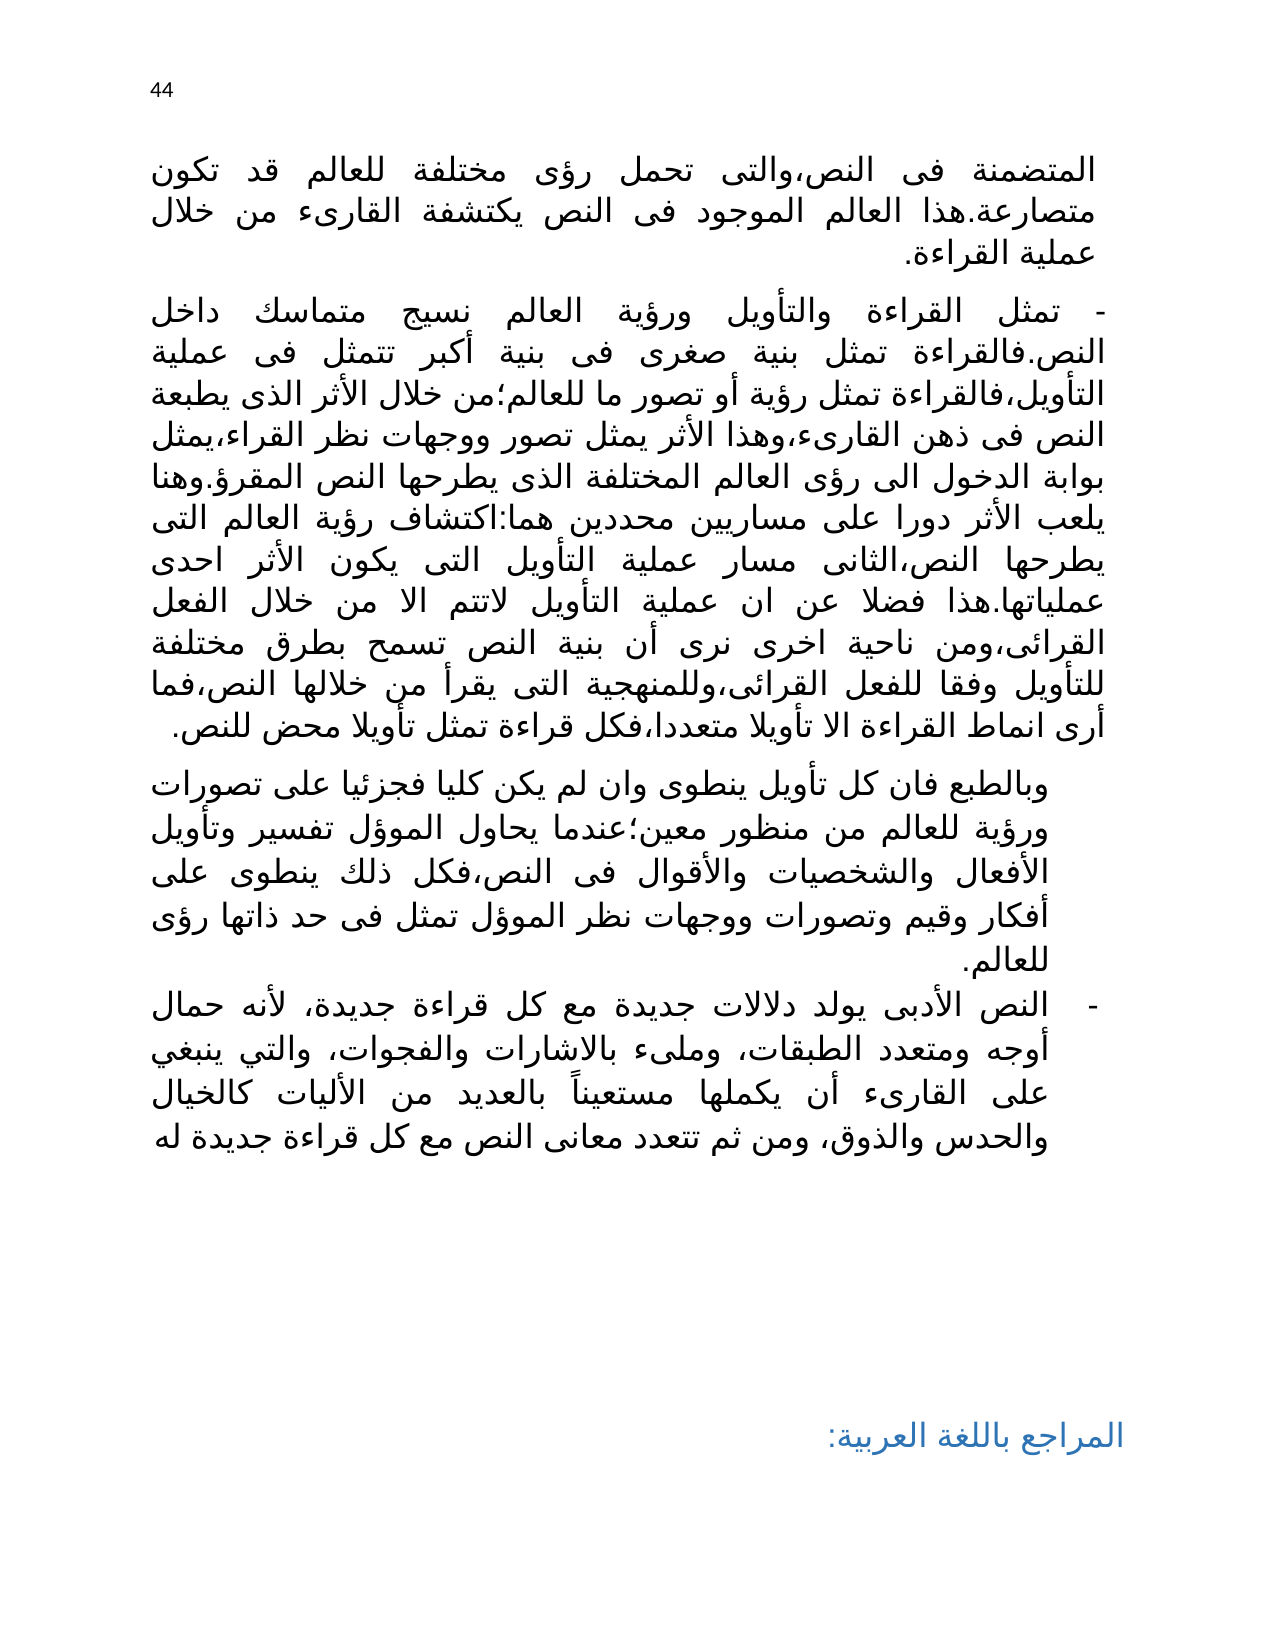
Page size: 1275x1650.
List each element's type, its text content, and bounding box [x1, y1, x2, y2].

list النص الأدبى يولد دلالات جديدة مع كل قراءة جديدة، لأنه حمال أوجه ومتعدد الطبقات، وملىء بالاشارات والفجوات، والتي ينبغي على القارىء أن يكملها مستعيناً بالعديد من الأليات كالخيال والحدس والذوق، ومن ثم تتعدد معانى النص مع كل قراءة جديدة له [150, 984, 1087, 1156]
text - تمثل القراءة والتأويل ورؤية العالم نسيج متماسك داخل النص.فالقراءة تمثل بنية صغرى فى بنية أكبر تتمثل فى عملية التأويل،فالقراءة تمثل رؤية أو تصور ما للعالم؛من خلال الأثر الذى يطبعة النص فى ذهن القارىء،وهذا الأثر يمثل تصور ووجهات نظر القراء،يمثل بوابة الدخول الى رؤى العالم المختلفة الذى يطرحها النص المقرؤ.وهنا يلعب الأثر دورا على مساريين محددين هما:اكتشاف رؤية العالم التى يطرحها النص،الثانى مسار عملية التأويل التى يكون الأثر احدى عملياتها.هذا فضلا عن ان عملية التأويل لاتتم الا من خلال الفعل القرائى،ومن ناحية اخرى نرى أن بنية النص تسمح بطرق مختلفة للتأويل وفقا للفعل القرائى،وللمنهجية التى يقرأ من خلالها النص،فما أرى انماط القراءة الا تأويلا متعددا،فكل قراءة تمثل تأويلا محض للنص. [150, 291, 1106, 744]
list وبالطبع فان كل تأويل ينطوى وان لم يكن كليا فجزئيا على تصورات ورؤية للعالم من منظور معين؛عندما يحاول الموؤل تفسير وتأويل الأفعال والشخصيات والأقوال فى النص،فكل ذلك ينطوى على أفكار وقيم وتصورات ووجهات نظر الموؤل تمثل فى حد ذاتها رؤى للعالم. [150, 764, 1050, 979]
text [150, 150, 1097, 271]
